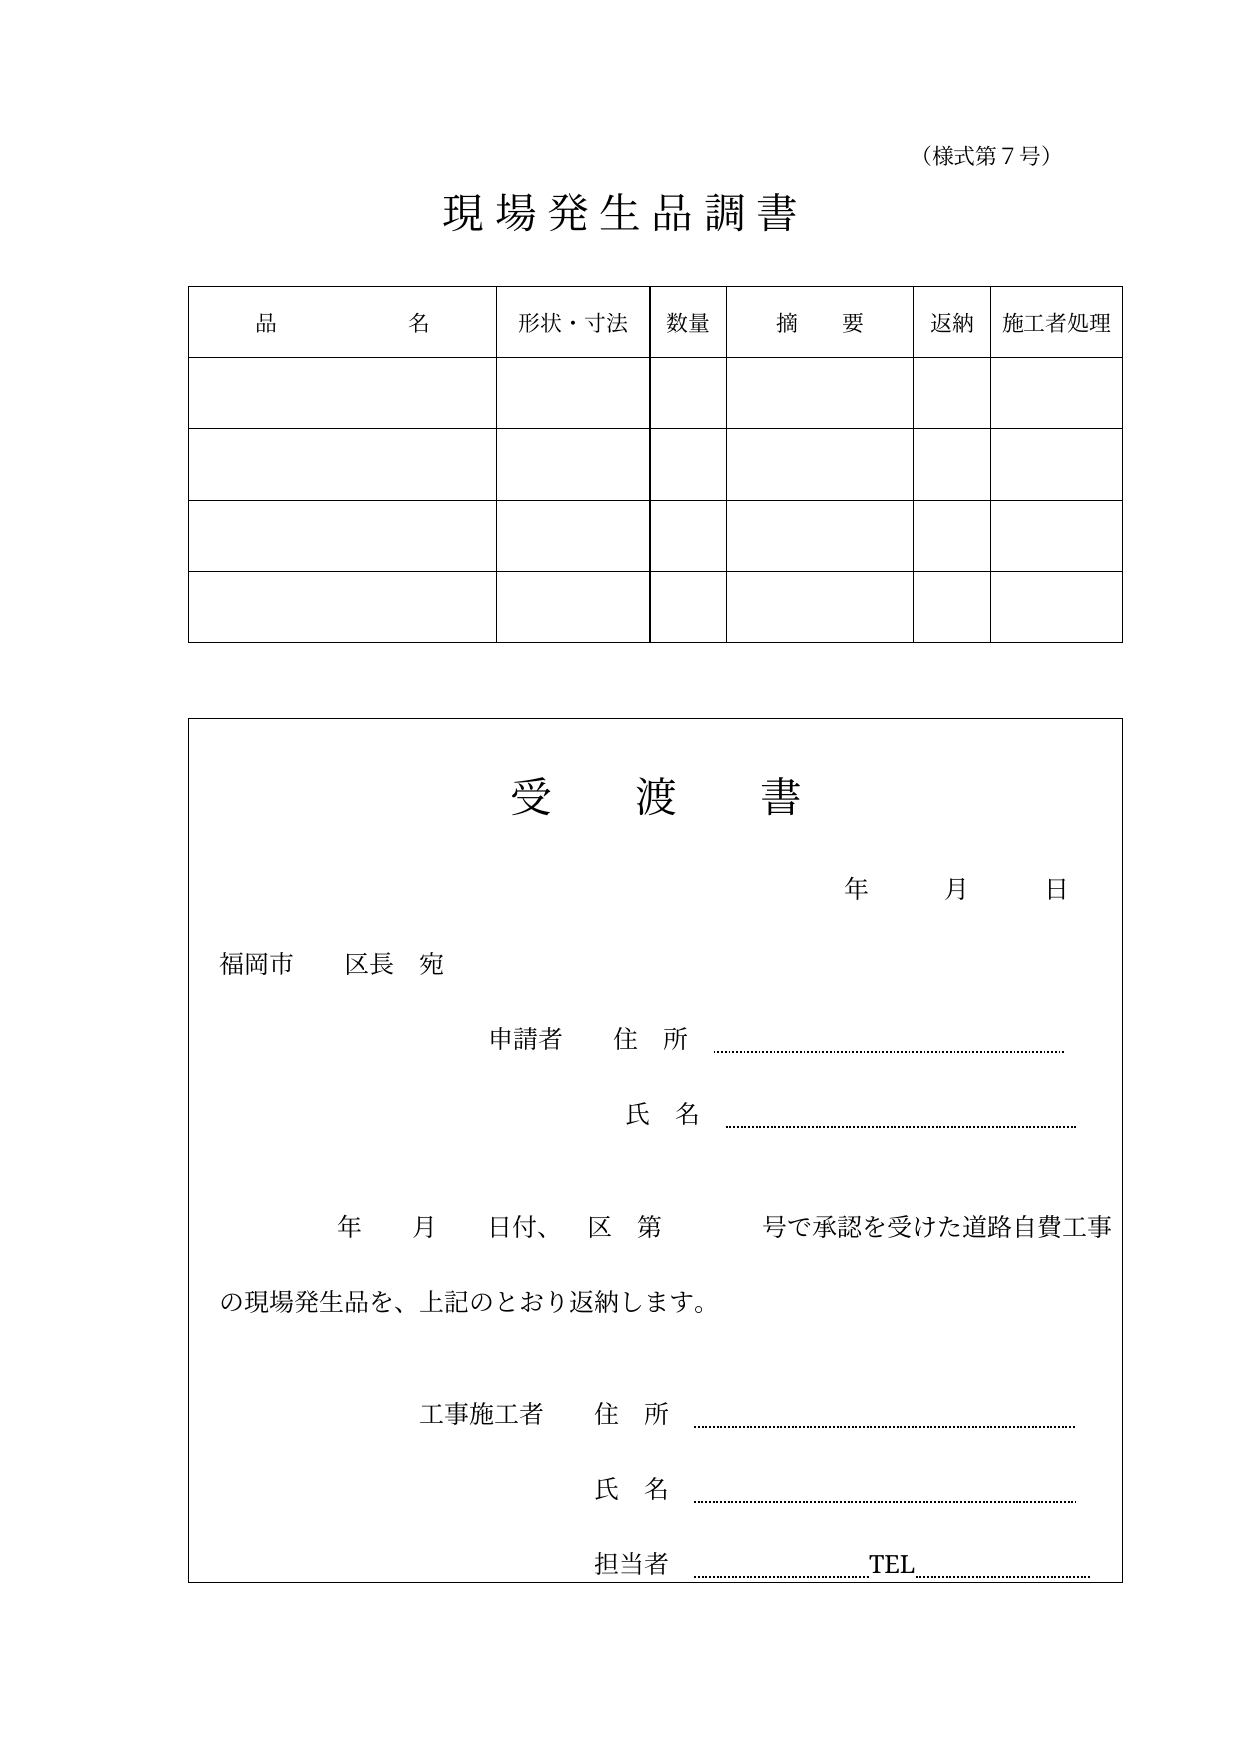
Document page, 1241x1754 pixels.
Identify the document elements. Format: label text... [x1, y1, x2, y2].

table_cell [189, 358, 496, 428]
table_cell [189, 572, 496, 642]
table_cell [651, 572, 726, 642]
table_cell [189, 429, 496, 499]
table_cell [497, 429, 649, 499]
table_cell [497, 501, 649, 571]
table_cell [497, 358, 649, 428]
table_cell [991, 501, 1122, 571]
table_cell [727, 572, 913, 642]
table_cell [991, 572, 1122, 642]
table_cell [497, 572, 649, 642]
table_header 受 渡 書 年 月 日 福岡市 区長 宛 申請者 住 所 氏 名 年 月 日付、 区 第 号で承認を受けた道路自費工事 の現場発生品を、上記のとおり返納します。 工事施工者 住 所 氏 名 担当者 TEL [189, 719, 1122, 1582]
table_header 返納 [914, 287, 990, 357]
table_cell [991, 358, 1122, 428]
table_cell [189, 501, 496, 571]
table_cell [991, 429, 1122, 499]
table_header 摘 要 [727, 287, 913, 357]
table_cell [914, 429, 990, 499]
table_header 数量 [651, 287, 726, 357]
table_cell [727, 429, 913, 499]
table_cell [727, 358, 913, 428]
table_cell [727, 501, 913, 571]
table_cell [651, 429, 726, 499]
table_cell [914, 501, 990, 571]
table_cell [651, 358, 726, 428]
table_cell [914, 358, 990, 428]
table_header 品 名 [189, 287, 496, 357]
table_header 施工者処理 [991, 287, 1122, 357]
text （様式第７号） [177, 136, 1063, 173]
table_cell [651, 501, 726, 571]
table_header 形状・寸法 [497, 287, 649, 357]
text 現 場 発 生 品 調 書 [177, 173, 1063, 248]
table_cell [914, 572, 990, 642]
